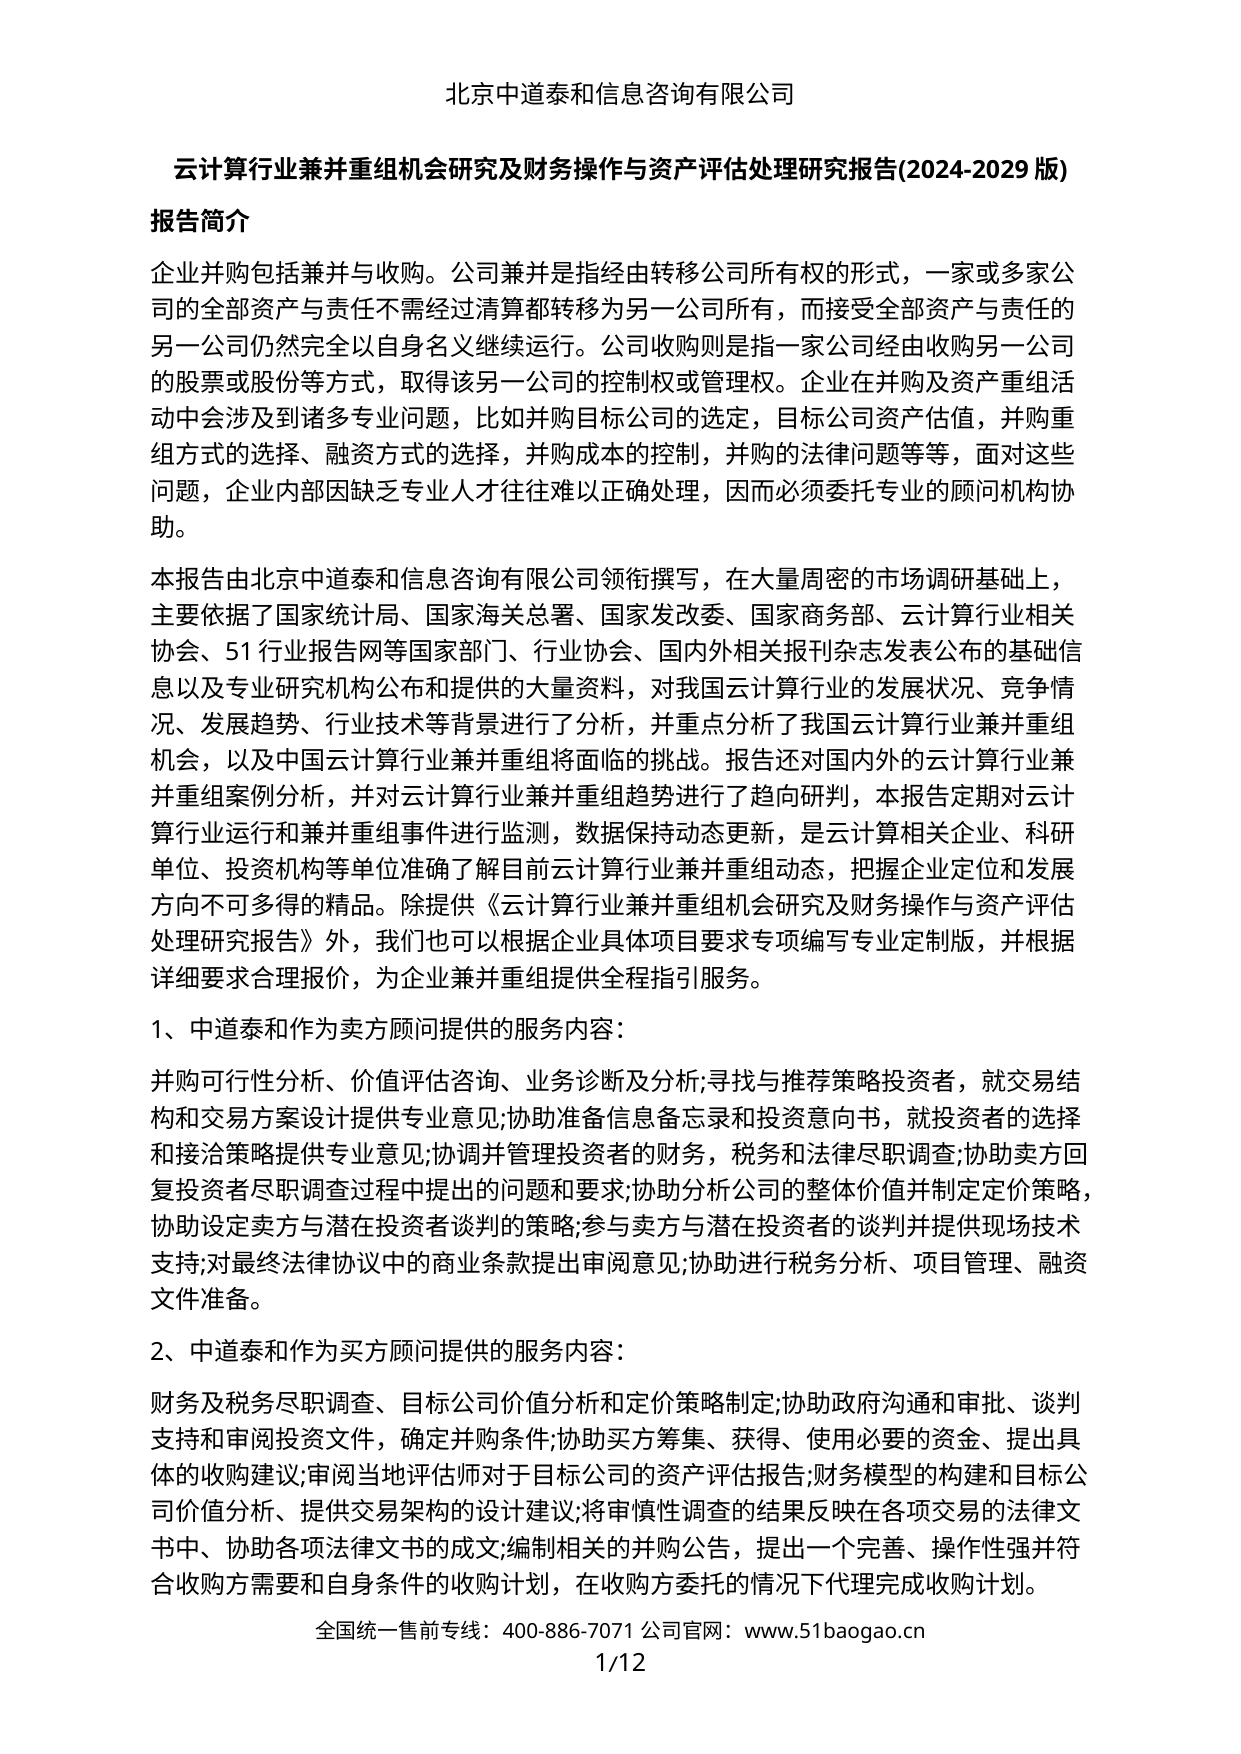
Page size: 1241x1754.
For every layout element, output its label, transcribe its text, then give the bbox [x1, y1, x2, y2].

text 并购可行性分析、价值评估咨询、业务诊断及分析;寻找与推荐策略投资者，就交易结构和交易方案设计提供专业意见;协助准备信息备忘录和投资意向书，就投资者的选择和接洽策略提供专业意见;协调并管理投资者的财务，税务和法律尽职调查;协助卖方回复投资者尽职调查过程中提出的问题和要求;协助分析公司的整体价值并制定定价策略，协助设定卖方与潜在投资者谈判的策略;参与卖方与潜在投资者的谈判并提供现场技术支持;对最终法律协议中的商业条款提出审阅意见;协助进行税务分析、项目管理、融资文件准备。 [150, 1062, 1090, 1316]
text 1、中道泰和作为卖方顾问提供的服务内容： [150, 1010, 1090, 1046]
text 2、中道泰和作为买方顾问提供的服务内容： [150, 1331, 1090, 1367]
text 财务及税务尽职调查、目标公司价值分析和定价策略制定;协助政府沟通和审批、谈判支持和审阅投资文件，确定并购条件;协助买方筹集、获得、使用必要的资金、提出具体的收购建议;审阅当地评估师对于目标公司的资产评估报告;财务模型的构建和目标公司价值分析、提供交易架构的设计建议;将审慎性调查的结果反映在各项交易的法律文书中、协助各项法律文书的成文;编制相关的并购公告，提出一个完善、操作性强并符合收购方需要和自身条件的收购计划，在收购方委托的情况下代理完成收购计划。 [150, 1383, 1090, 1601]
text 报告简介 [150, 202, 1090, 238]
text 云计算行业兼并重组机会研究及财务操作与资产评估处理研究报告(2024-2029版) [150, 150, 1090, 186]
text 本报告由北京中道泰和信息咨询有限公司领衔撰写，在大量周密的市场调研基础上，主要依据了国家统计局、国家海关总署、国家发改委、国家商务部、云计算行业相关协会、51行业报告网等国家部门、行业协会、国内外相关报刊杂志发表公布的基础信息以及专业研究机构公布和提供的大量资料，对我国云计算行业的发展状况、竞争情况、发展趋势、行业技术等背景进行了分析，并重点分析了我国云计算行业兼并重组机会，以及中国云计算行业兼并重组将面临的挑战。报告还对国内外的云计算行业兼并重组案例分析，并对云计算行业兼并重组趋势进行了趋向研判，本报告定期对云计算行业运行和兼并重组事件进行监测，数据保持动态更新，是云计算相关企业、科研单位、投资机构等单位准确了解目前云计算行业兼并重组动态，把握企业定位和发展方向不可多得的精品。除提供《云计算行业兼并重组机会研究及财务操作与资产评估处理研究报告》外，我们也可以根据企业具体项目要求专项编写专业定制版，并根据详细要求合理报价，为企业兼并重组提供全程指引服务。 [150, 559, 1090, 994]
text 企业并购包括兼并与收购。公司兼并是指经由转移公司所有权的形式，一家或多家公司的全部资产与责任不需经过清算都转移为另一公司所有，而接受全部资产与责任的另一公司仍然完全以自身名义继续运行。公司收购则是指一家公司经由收购另一公司的股票或股份等方式，取得该另一公司的控制权或管理权。企业在并购及资产重组活动中会涉及到诸多专业问题，比如并购目标公司的选定，目标公司资产估值，并购重组方式的选择、融资方式的选择，并购成本的控制，并购的法律问题等等，面对这些问题，企业内部因缺乏专业人才往往难以正确处理，因而必须委托专业的顾问机构协助。 [150, 254, 1090, 544]
